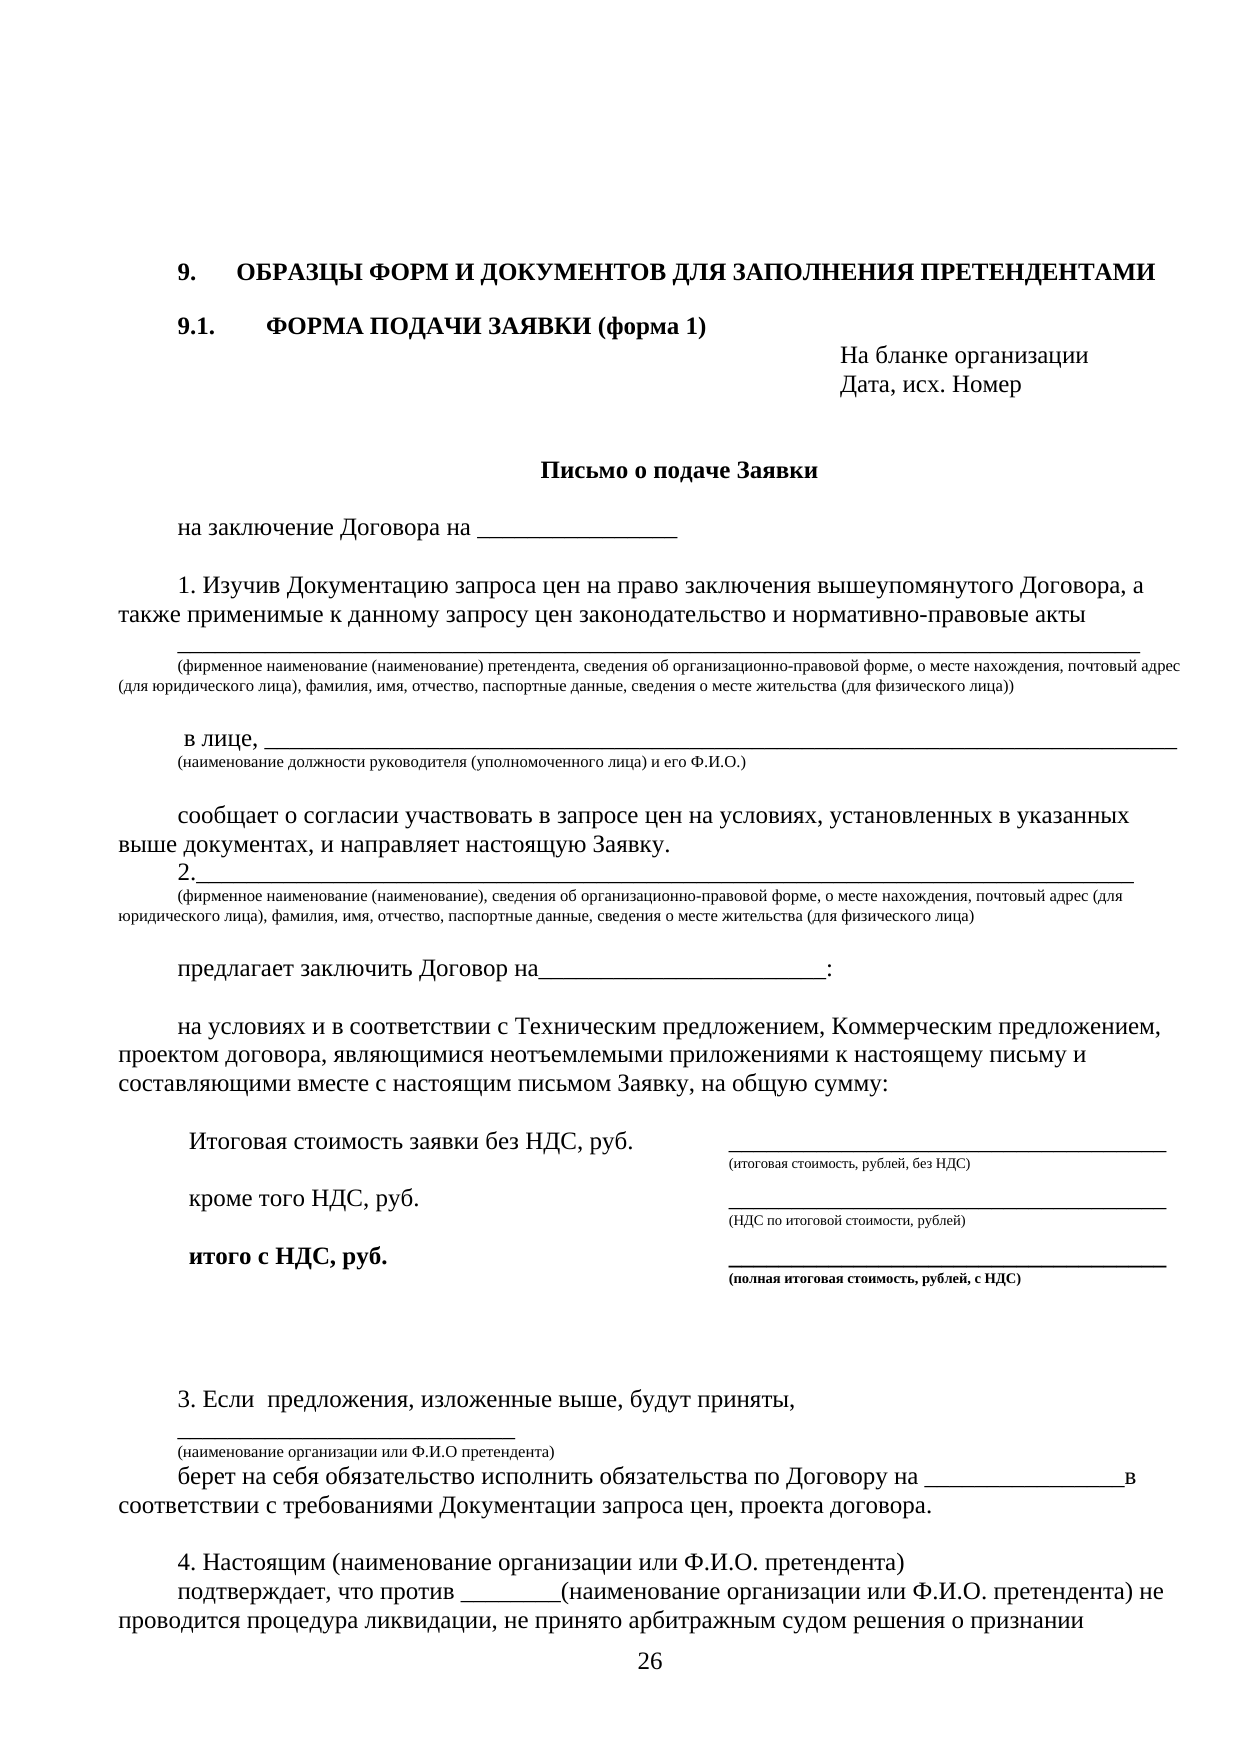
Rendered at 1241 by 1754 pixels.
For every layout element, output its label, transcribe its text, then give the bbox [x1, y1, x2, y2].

list ФОРМА ПОДАЧИ ЗАЯВКИ (форма 1) [118, 311, 1181, 340]
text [118, 1576, 1181, 1634]
table_cell ___________________________________ (НДС по итоговой стоимости, рублей) [658, 1183, 1198, 1241]
list ОБРАЗЦЫ ФОРМ И ДОКУМЕНТОВ ДЛЯ ЗАПОЛНЕНИЯ ПРЕТЕНДЕНТАМИ [118, 257, 1181, 286]
table_header Итоговая стоимость заявки без НДС, руб. [118, 1126, 658, 1183]
text 3. Если предложения, изложенные выше, будут приняты, [118, 1384, 1181, 1413]
text ___________________________ [118, 1413, 1181, 1442]
text На бланке организации [118, 340, 1181, 369]
text Письмо о подаче Заявки [118, 455, 1181, 484]
text (наименование должности руководителя (уполномоченного лица) и его Ф.И.О.) [118, 752, 1181, 771]
text Дата, исх. Номер [118, 369, 1181, 397]
text на условиях и в соответствии с Техническим предложением, Коммерческим предложением, проектом договора, являющимися неотъемлемыми приложениями к настоящему письму и составляющими вместе с настоящим письмом Заявку, на общую сумму: [118, 1011, 1181, 1097]
text (фирменное наименование (наименование), сведения об организационно-правовой форме, о месте нахождения, почтовый адрес (для юридического лица), фамилия, имя, отчество, паспортные данные, сведения о месте жительства (для физического лица) [118, 886, 1181, 924]
text 2.___________________________________________________________________________ [118, 857, 1181, 886]
text сообщает о согласии участвовать в запросе цен на условиях, установленных в указанных выше документах, и направляет настоящую Заявку. [118, 800, 1181, 857]
table_cell ___________________________________ (полная итоговая стоимость, рублей, с НДС) [658, 1241, 1198, 1298]
text (фирменное наименование (наименование) претендента, сведения об организационно-правовой форме, о месте нахождения, почтовый адрес (для юридического лица), фамилия, имя, отчество, паспортные данные, сведения о месте жительства (для физического лица)) [118, 656, 1181, 694]
table_header ___________________________________ (итоговая стоимость, рублей, без НДС) [658, 1126, 1198, 1183]
text (наименование организации или Ф.И.О претендента) [118, 1442, 1181, 1461]
text в лице, _________________________________________________________________________ [118, 723, 1181, 752]
text 1. Изучив Документацию запроса цен на право заключения вышеупомянутого Договора, а также применимые к данному запросу цен законодательство и нормативно-правовые акты [118, 570, 1181, 627]
text предлагает заключить Договор на_______________________: [118, 953, 1181, 982]
text на заключение Договора на ________________ [118, 512, 1181, 541]
table_cell кроме того НДС, руб. [118, 1183, 658, 1241]
table_cell итого с НДС, руб. [118, 1241, 658, 1298]
text берет на себя обязательство исполнить обязательства по Договору на ________________в соответствии с требованиями Документации запроса цен, проекта договора. [118, 1461, 1181, 1519]
text _____________________________________________________________________________ [118, 627, 1181, 656]
text 4. Настоящим (наименование организации или Ф.И.О. претендента) [177, 1547, 1181, 1576]
